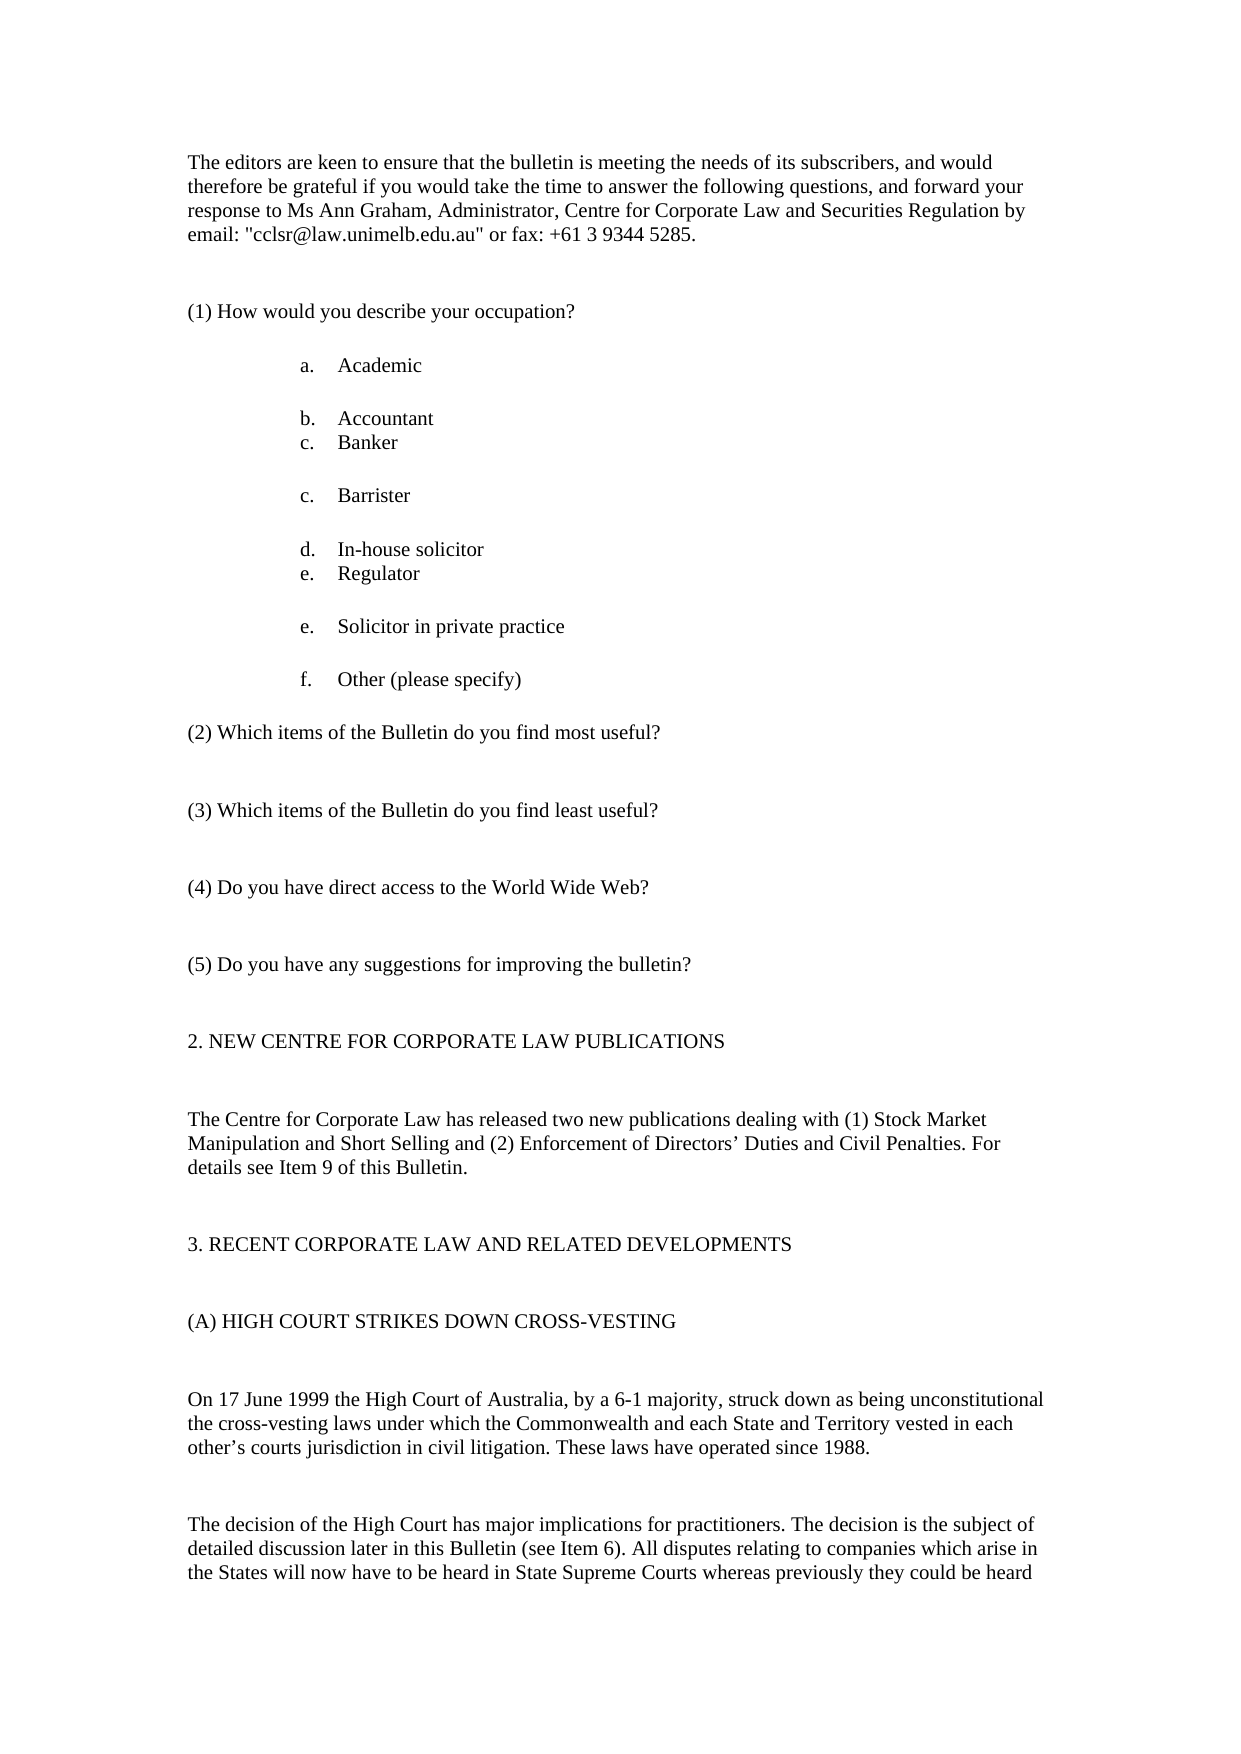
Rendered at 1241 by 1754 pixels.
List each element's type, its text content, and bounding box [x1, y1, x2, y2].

text 3. RECENT CORPORATE LAW AND RELATED DEVELOPMENTS [187, 1232, 1053, 1280]
list Other (please specify) [300, 667, 1053, 691]
list Banker [300, 430, 1053, 454]
text (3) Which items of the Bulletin do you find least useful? [187, 797, 1053, 846]
list Regulator [300, 561, 1053, 584]
list Barrister [300, 483, 1053, 507]
list In-house solicitor [300, 536, 1053, 561]
text (1) How would you describe your occupation? [187, 299, 1053, 323]
text The Centre for Corporate Law has released two new publications dealing with (1) Stock Market Manipulation and Short Selling and (2) Enforcement of Directors’ Duties and Civil Penalties. For details see Item 9 of this Bulletin. [187, 1107, 1053, 1203]
text 2. NEW CENTRE FOR CORPORATE LAW PUBLICATIONS [187, 1029, 1053, 1077]
list Accountant [300, 406, 1053, 430]
list Solicitor in private practice [300, 614, 1053, 638]
text (2) Which items of the Bulletin do you find most useful? [187, 720, 1053, 768]
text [187, 1512, 1053, 1584]
list Academic [300, 353, 1053, 377]
text (A) HIGH COURT STRIKES DOWN CROSS-VESTING [187, 1309, 1053, 1357]
text On 17 June 1999 the High Court of Australia, by a 6-1 majority, struck down as being unconstitutional the cross-vesting laws under which the Commonwealth and each State and Territory vested in each other’s courts jurisdiction in civil litigation. These laws have operated since 1988. [187, 1387, 1053, 1483]
text (4) Do you have direct access to the World Wide Web? [187, 875, 1053, 923]
text (5) Do you have any suggestions for improving the bulletin? [187, 952, 1053, 1000]
text The editors are keen to ensure that the bulletin is meeting the needs of its subscribers, and would therefore be grateful if you would take the time to answer the following questions, and forward your response to Ms Ann Graham, Administrator, Centre for Corporate Law and Securities Regulation by email: "cclsr@law.unimelb.edu.au" or fax: +61 3 9344 5285. [187, 150, 1053, 270]
